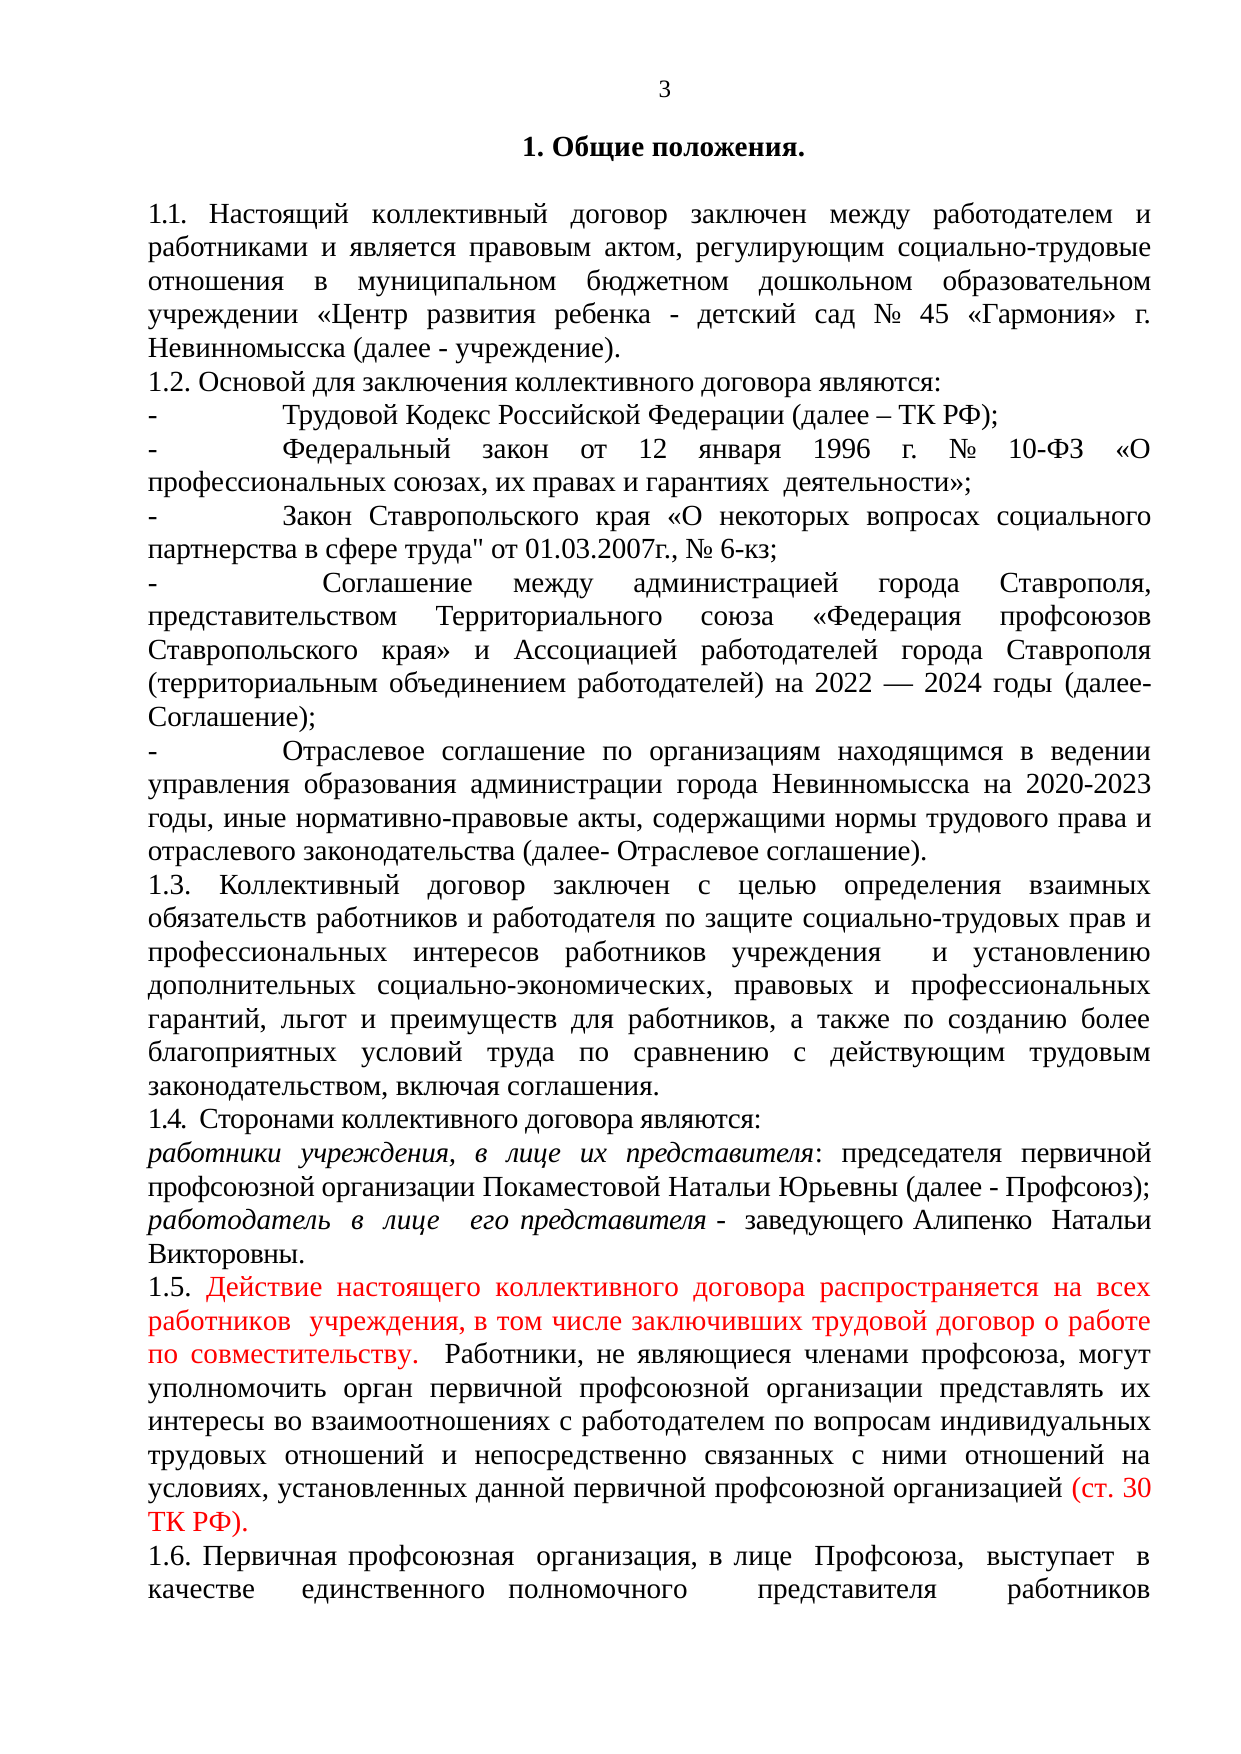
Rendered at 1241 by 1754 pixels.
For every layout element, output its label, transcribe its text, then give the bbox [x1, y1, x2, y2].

text 1.3. Коллективный договор заключен с целью определения взаимных обязательств работников и работодателя по защите социально-трудовых прав и профессиональных интересов работников учреждения и установлению дополнительных социально-экономических, правовых и профессиональных гарантий, льгот и преимуществ для работников, а также по созданию более благоприятных условий труда по сравнению с действующим трудовым законодательством, включая соглашения. [148, 867, 1152, 1102]
text 1.4. Сторонами коллективного договора являются: [148, 1102, 1152, 1135]
text - Отраслевое соглашение по организациям находящимся в ведении управления образования администрации города Невинномысска на 2020-2023 годы, иные нормативно-правовые акты, содержащими нормы трудового права и отраслевого законодательства (далее- Отраслевое соглашение). [148, 733, 1152, 867]
text работодатель в лице его представителя - заведующего Алипенко Натальи Викторовны. [148, 1202, 1152, 1269]
text - Соглашение между администрацией города Ставрополя, представительством Территориального союза «Федерация профсоюзов Ставропольского края» и Ассоциацией работодателей города Ставрополя (территориальным объединением работодателей) на 2022 — 2024 годы (далее- Соглашение); [148, 565, 1152, 733]
text - Федеральный закон от 12 января 1996 г. № 10-ФЗ «О профессиональных союзах, их правах и гарантиях деятельности»; [148, 431, 1152, 498]
text 1.1. Настоящий коллективный договор заключен между работодателем и работниками и является правовым актом, регулирующим социально-трудовые отношения в муниципальном бюджетном дошкольном образовательном учреждении «Центр развития ребенка - детский сад № 45 «Гармония» г. Невинномысска (далее - учреждение). [148, 196, 1152, 364]
text работники учреждения, в лице их представителя: председателя первичной профсоюзной организации Покаместовой Натальи Юрьевны (далее - Профсоюз); [148, 1135, 1152, 1202]
text 1.2. Основой для заключения коллективного договора являются: [148, 364, 1152, 397]
text - Закон Ставропольского края «О некоторых вопросах социального партнерства в сфере труда" от 01.03.2007г., № 6-кз; [148, 498, 1152, 565]
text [148, 1538, 1152, 1605]
text - Трудовой Кодекс Российской Федерации (далее – ТК РФ); [148, 397, 1152, 431]
text 1.5. Действие настоящего коллективного договора распространяется на всех работников учреждения, в том числе заключивших трудовой договор о работе по совместительству. Работники, не являющиеся членами профсоюза, могут уполномочить орган первичной профсоюзной организации представлять их интересы во взаимоотношениях с работодателем по вопросам индивидуальных трудовых отношений и непосредственно связанных с ними отношений на условиях, установленных данной первичной профсоюзной организацией (ст. 30 ТК РФ). [148, 1269, 1152, 1538]
text 1. Общие положения. [176, 129, 1152, 162]
